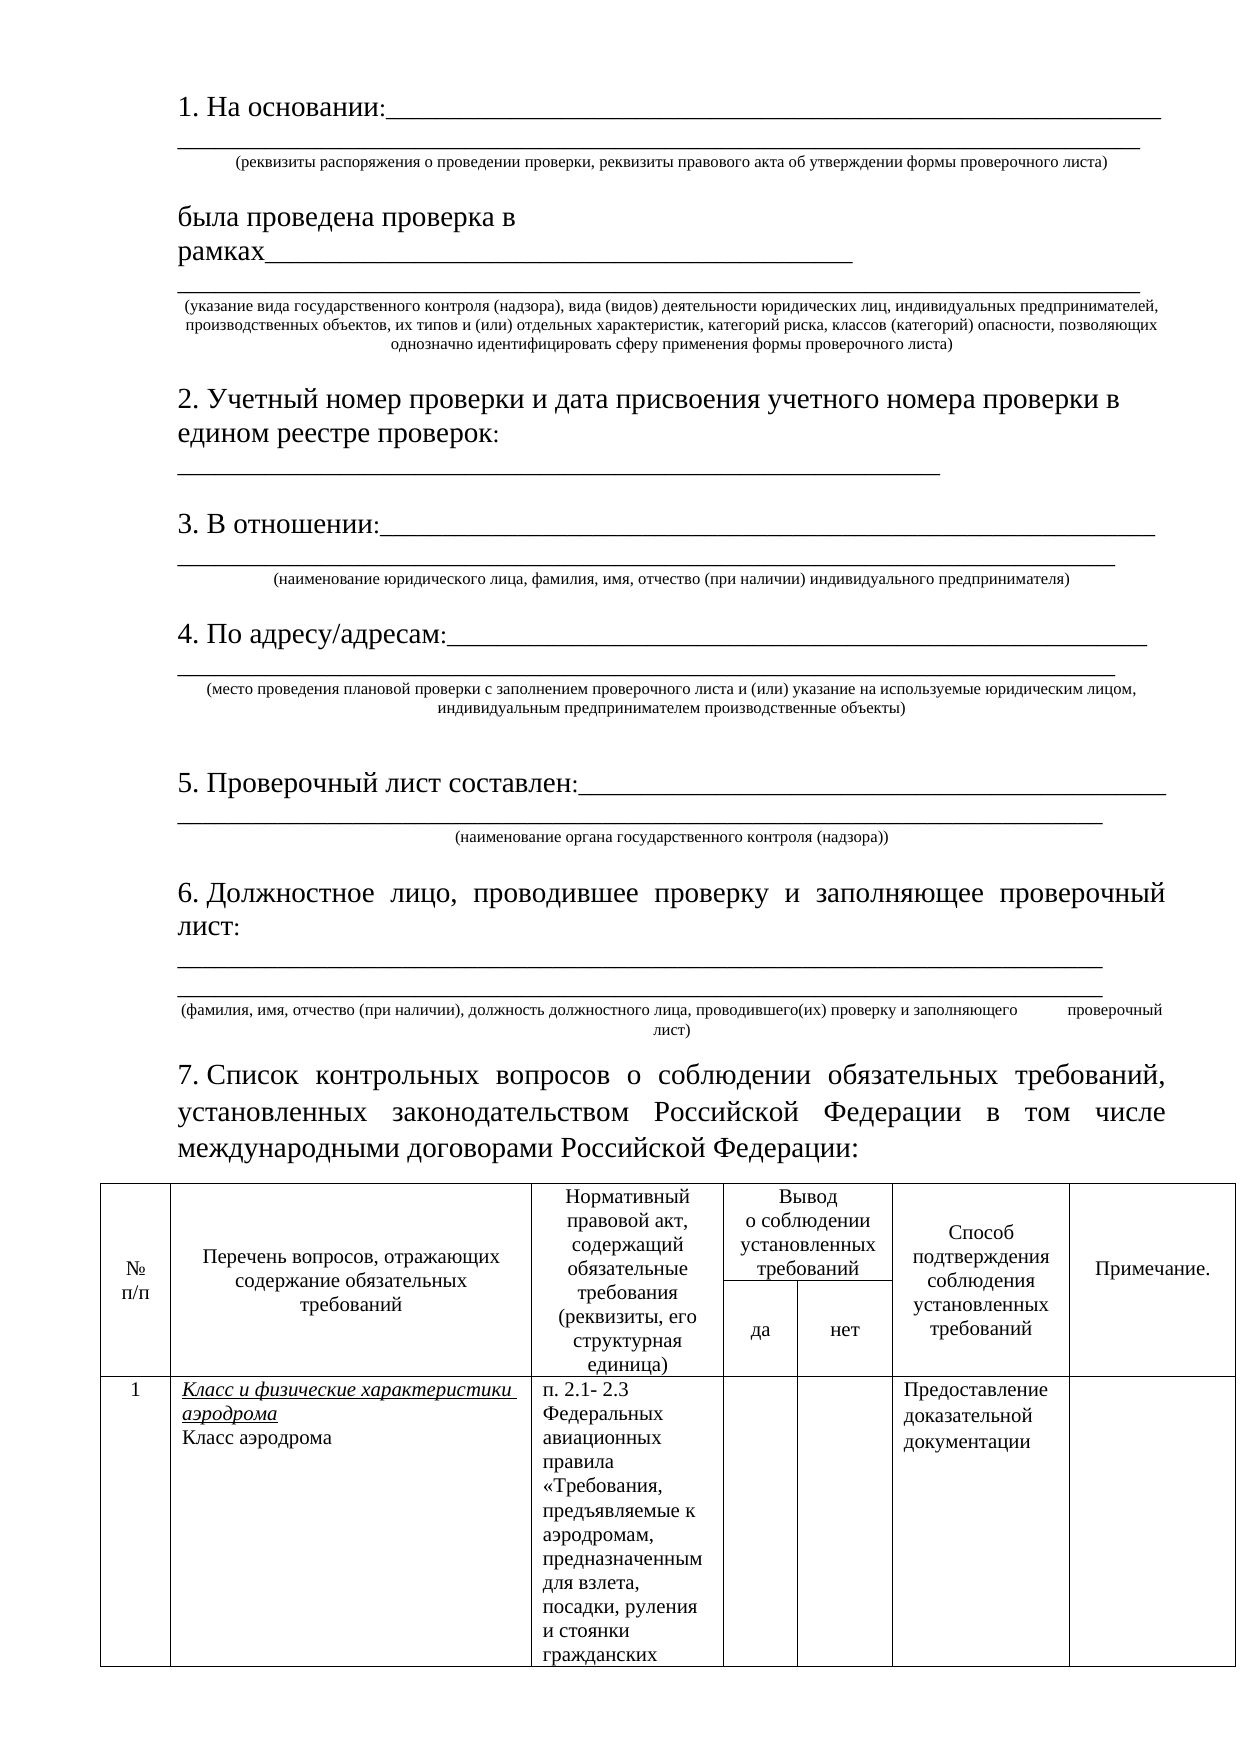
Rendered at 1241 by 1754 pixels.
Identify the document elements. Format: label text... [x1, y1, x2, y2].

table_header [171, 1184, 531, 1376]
text была проведена проверка в рамках_______________________________________________ _____________________________________________________________________________ [177, 199, 1166, 295]
text 5. Проверочный лист составлен:_______________________________________________ [177, 765, 1166, 798]
text ___________________________________________________________________________ [177, 540, 1166, 568]
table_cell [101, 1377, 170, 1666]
text (наименование органа государственного контроля (надзора)) [177, 827, 1166, 846]
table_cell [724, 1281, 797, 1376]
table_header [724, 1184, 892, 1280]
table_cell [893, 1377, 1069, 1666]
text 1. На основании:______________________________________________________________ _____________________________________________________________________________ [177, 89, 1166, 152]
text 4. По адресу/адресам:________________________________________________________ [177, 616, 1166, 650]
text (фамилия, имя, отчество (при наличии), должность должностного лица, проводившего(их) проверку и заполняющего проверочный лист) [177, 999, 1166, 1039]
text __________________________________________________________________________ [177, 971, 1166, 999]
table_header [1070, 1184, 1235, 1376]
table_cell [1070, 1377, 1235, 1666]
text 3. В отношении:______________________________________________________________ [177, 506, 1166, 540]
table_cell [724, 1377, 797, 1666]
text 6. Должностное лицо, проводившее проверку и заполняющее проверочный лист: [177, 875, 1166, 942]
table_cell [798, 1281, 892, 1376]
text (указание вида государственного контроля (надзора), вида (видов) деятельности юридических лиц, индивидуальных предпринимателей, производственных объектов, их типов и (или) отдельных характеристик, категорий риска, классов (категорий) опасности, позволяющих однозначно идентифицировать сферу применения формы проверочного листа) [177, 295, 1166, 353]
text 2. Учетный номер проверки и дата присвоения учетного номера проверки в едином реестре проверок: _____________________________________________________________ [177, 382, 1166, 477]
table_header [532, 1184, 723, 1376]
text (реквизиты распоряжения о проведении проверки, реквизиты правового акта об утверждении формы проверочного листа) [177, 152, 1166, 171]
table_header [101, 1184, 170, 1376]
text (наименование юридического лица, фамилия, имя, отчество (при наличии) индивидуального предпринимателя) [177, 568, 1166, 588]
text __________________________________________________________________________ [177, 942, 1166, 971]
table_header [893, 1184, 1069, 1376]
text 7. Список контрольных вопросов о соблюдении обязательных требований, установленных законодательством Российской Федерации в том числе международными договорами Российской Федерации: [177, 1057, 1166, 1163]
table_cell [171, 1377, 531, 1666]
text ___________________________________________________________________________ [177, 650, 1166, 679]
text (место проведения плановой проверки с заполнением проверочного листа и (или) указание на используемые юридическим лицом, индивидуальным предпринимателем производственные объекты) [177, 679, 1166, 717]
text __________________________________________________________________________ [177, 798, 1166, 827]
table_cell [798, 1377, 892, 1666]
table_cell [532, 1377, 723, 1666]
